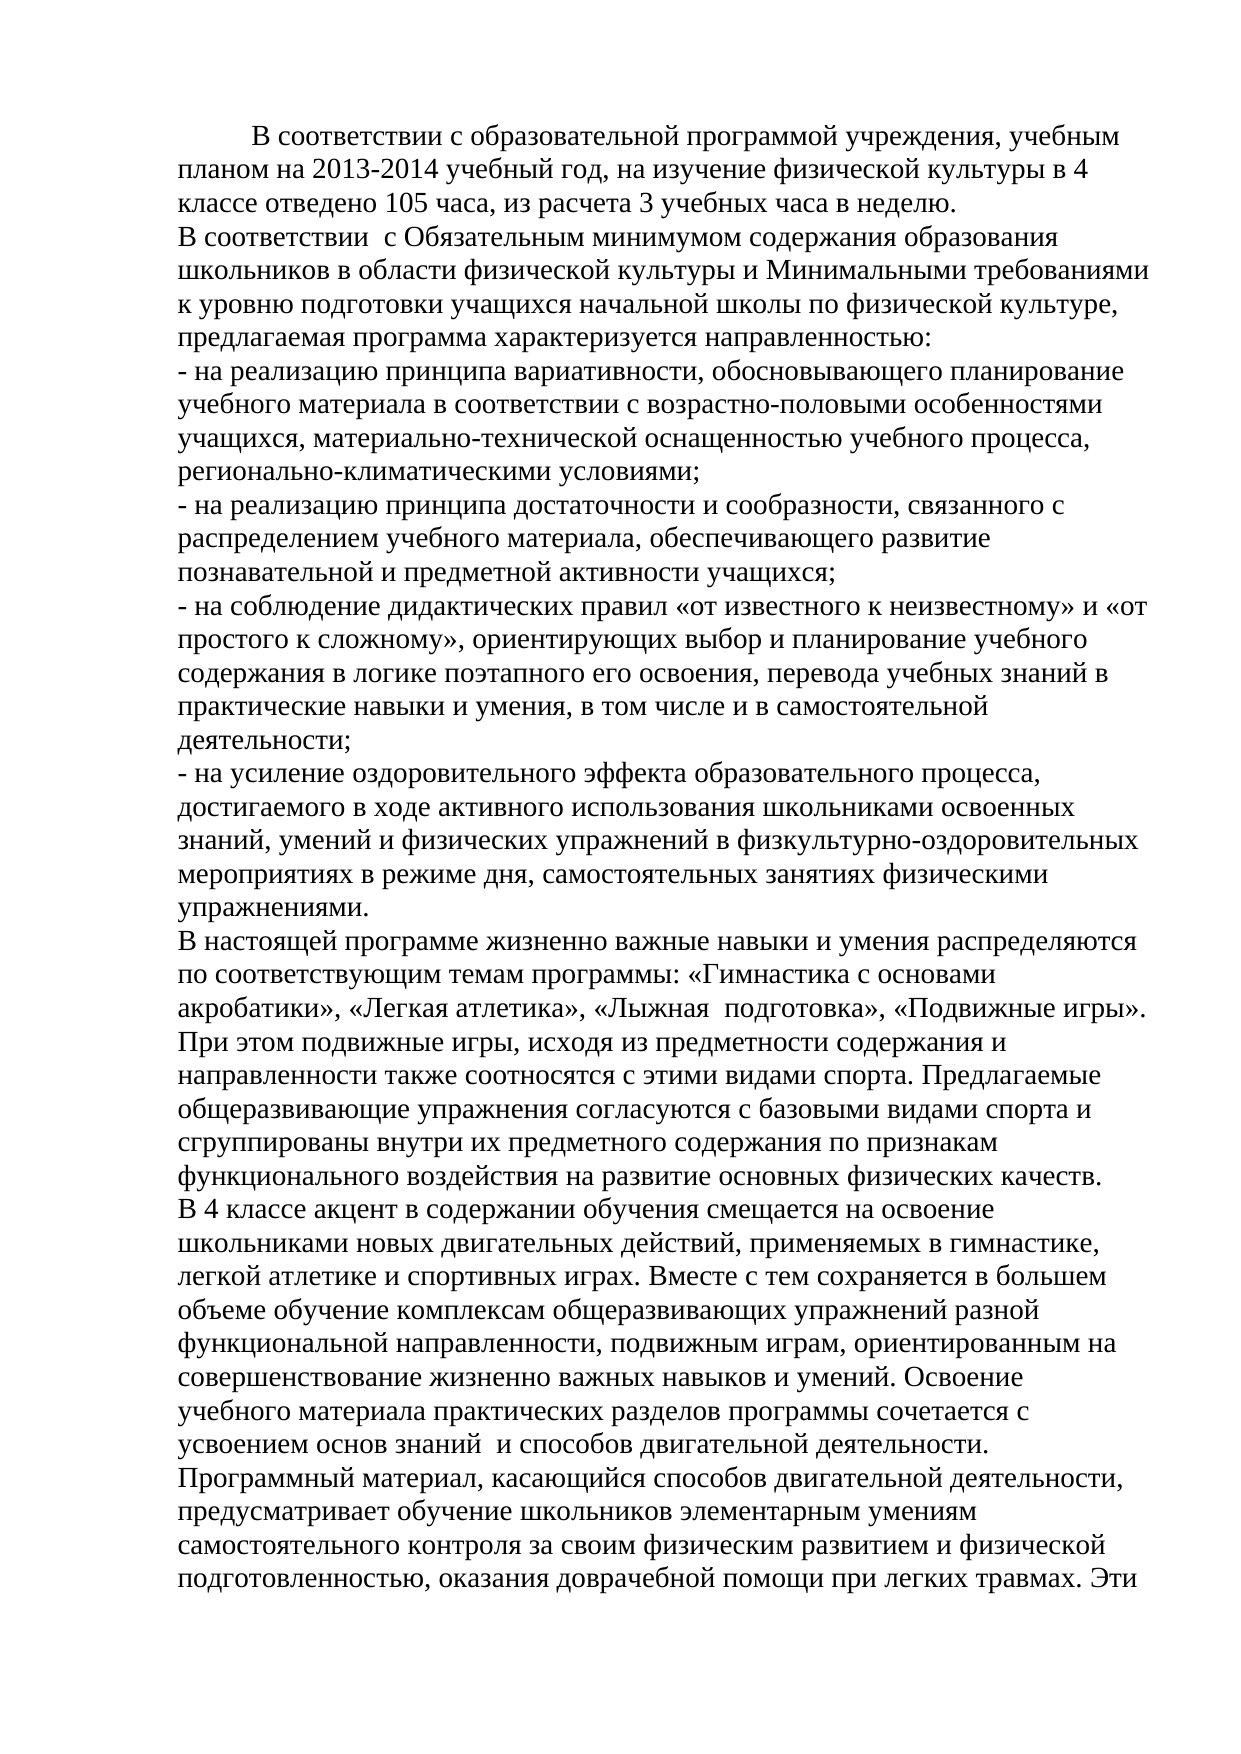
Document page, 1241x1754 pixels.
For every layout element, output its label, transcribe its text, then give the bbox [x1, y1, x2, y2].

text В соответствии с образовательной программой учреждения, учебным планом на 2013-2014 учебный год, на изучение физической культуры в 4 классе отведено 105 часа, из расчета 3 учебных часа в неделю. [177, 118, 1152, 219]
text - на реализацию принципа вариативности, обосновывающего планирование учебного материала в соответствии с возрастно-половыми особенностями учащихся, материально-технической оснащенностью учебного процесса, регионально-климатическими условиями; [177, 353, 1152, 487]
text - на реализацию принципа достаточности и сообразности, связанного с распределением учебного материала, обеспечивающего развитие познавательной и предметной активности учащихся; [177, 487, 1152, 588]
text - на соблюдение дидактических правил «от известного к неизвестному» и «от простого к сложному», ориентирующих выбор и планирование учебного содержания в логике поэтапного его освоения, перевода учебных знаний в практические навыки и умения, в том числе и в самостоятельной деятельности; [177, 588, 1152, 755]
text В 4 классе акцент в содержании обучения смещается на освоение школьниками новых двигательных действий, применяемых в гимнастике, легкой атлетике и спортивных играх. Вместе с тем сохраняется в большем объеме обучение комплексам общеразвивающих упражнений разной функциональной направленности, подвижным играм, ориентированным на совершенствование жизненно важных навыков и умений. Освоение учебного материала практических разделов программы сочетается с усвоением основ знаний и способов двигательной деятельности. [177, 1191, 1152, 1460]
text - на усиление оздоровительного эффекта образовательного процесса, достигаемого в ходе активного использования школьниками освоенных знаний, умений и физических упражнений в физкультурно-оздоровительных мероприятиях в режиме дня, самостоятельных занятиях физическими упражнениями. [177, 755, 1152, 923]
text В настоящей программе жизненно важные навыки и умения распределяются по соответствующим темам программы: «Гимнастика с основами акробатики», «Легкая атлетика», «Лыжная подготовка», «Подвижные игры». При этом подвижные игры, исходя из предметности содержания и направленности также соотносятся с этими видами спорта. Предлагаемые общеразвивающие упражнения согласуются с базовыми видами спорта и сгруппированы внутри их предметного содержания по признакам функционального воздействия на развитие основных физических качеств. [177, 923, 1152, 1191]
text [177, 1460, 1152, 1594]
text В соответствии с Обязательным минимумом содержания образования школьников в области физической культуры и Минимальными требованиями к уровню подготовки учащихся начальной школы по физической культуре, предлагаемая программа характеризуется направленностью: [177, 219, 1152, 353]
